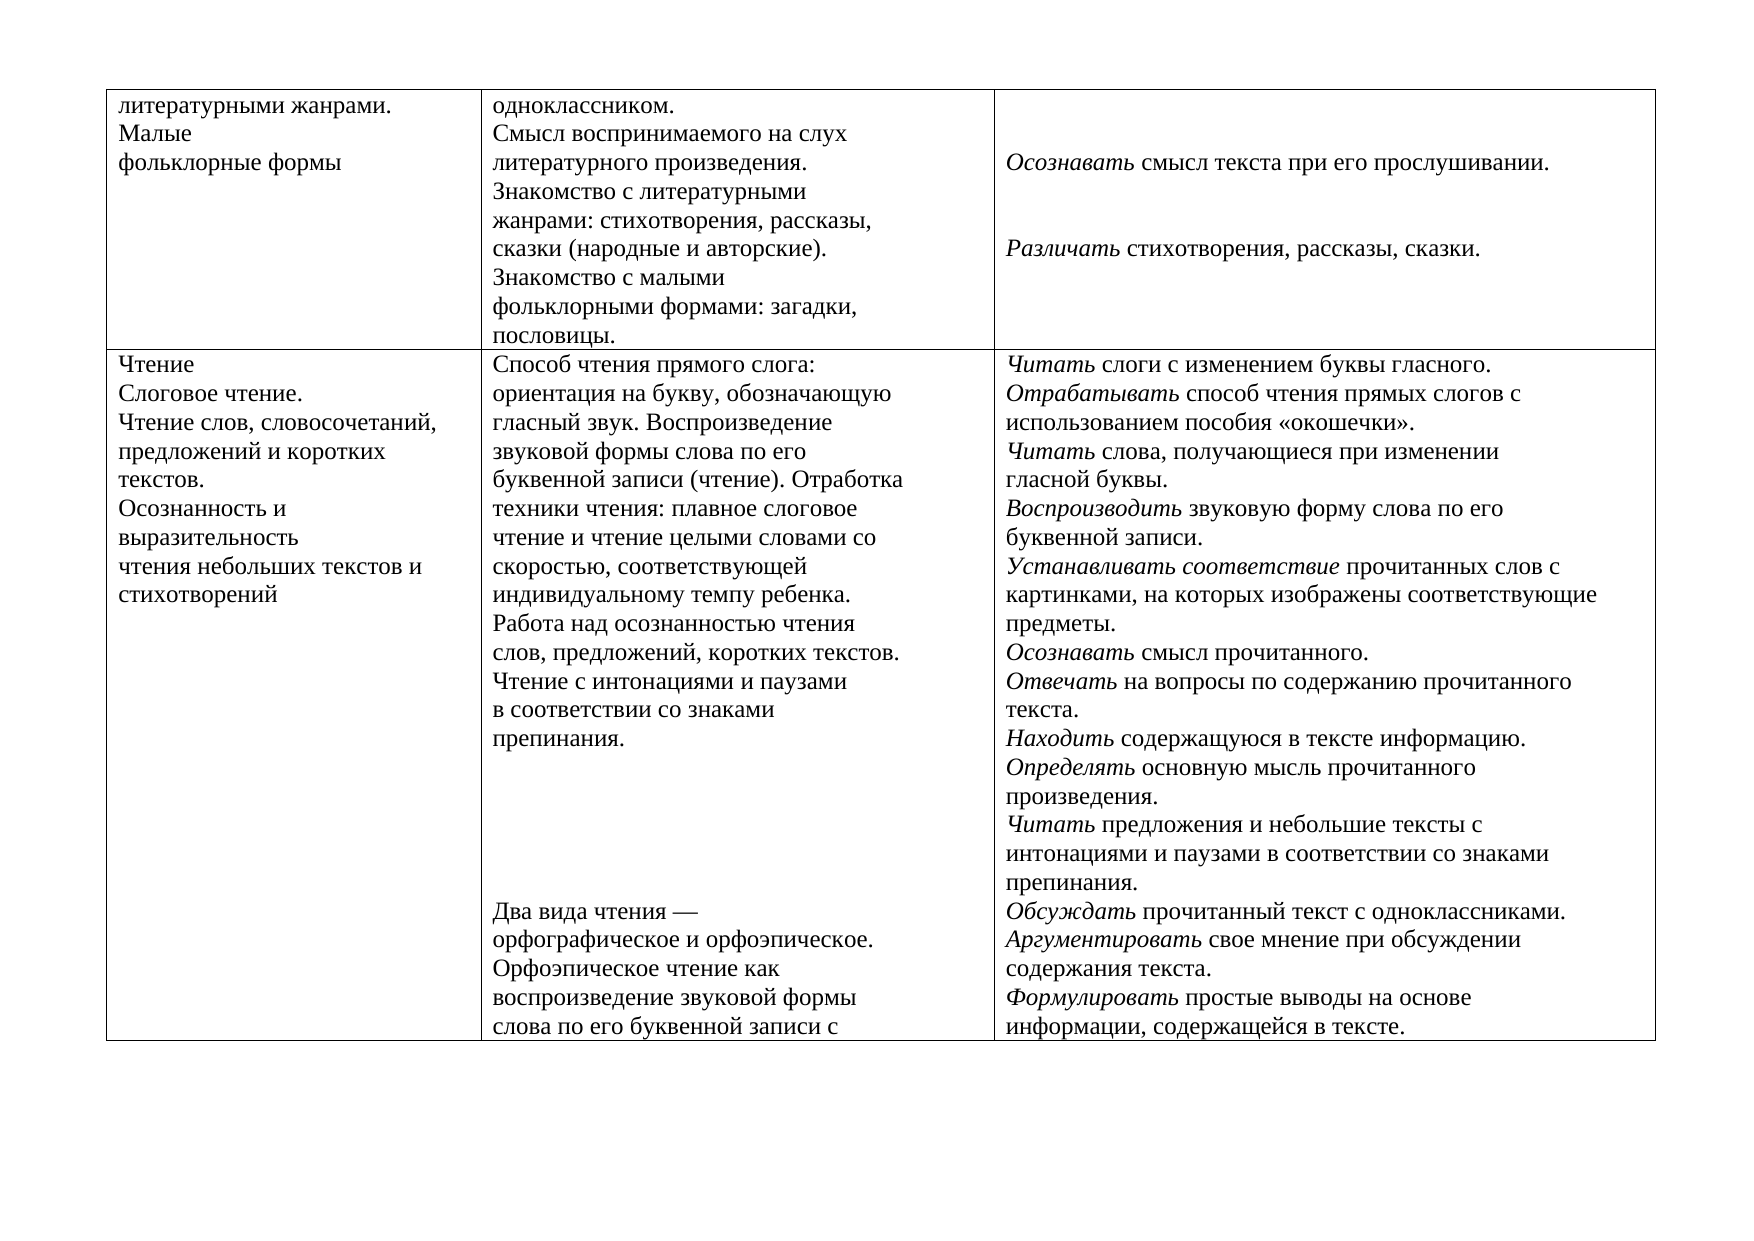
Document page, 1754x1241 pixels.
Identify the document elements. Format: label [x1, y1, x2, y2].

table_cell [995, 350, 1655, 1039]
table_cell [107, 90, 481, 348]
table_cell [482, 350, 994, 1039]
table_cell [482, 90, 994, 348]
table_cell [995, 90, 1655, 348]
table_cell [107, 350, 481, 1039]
